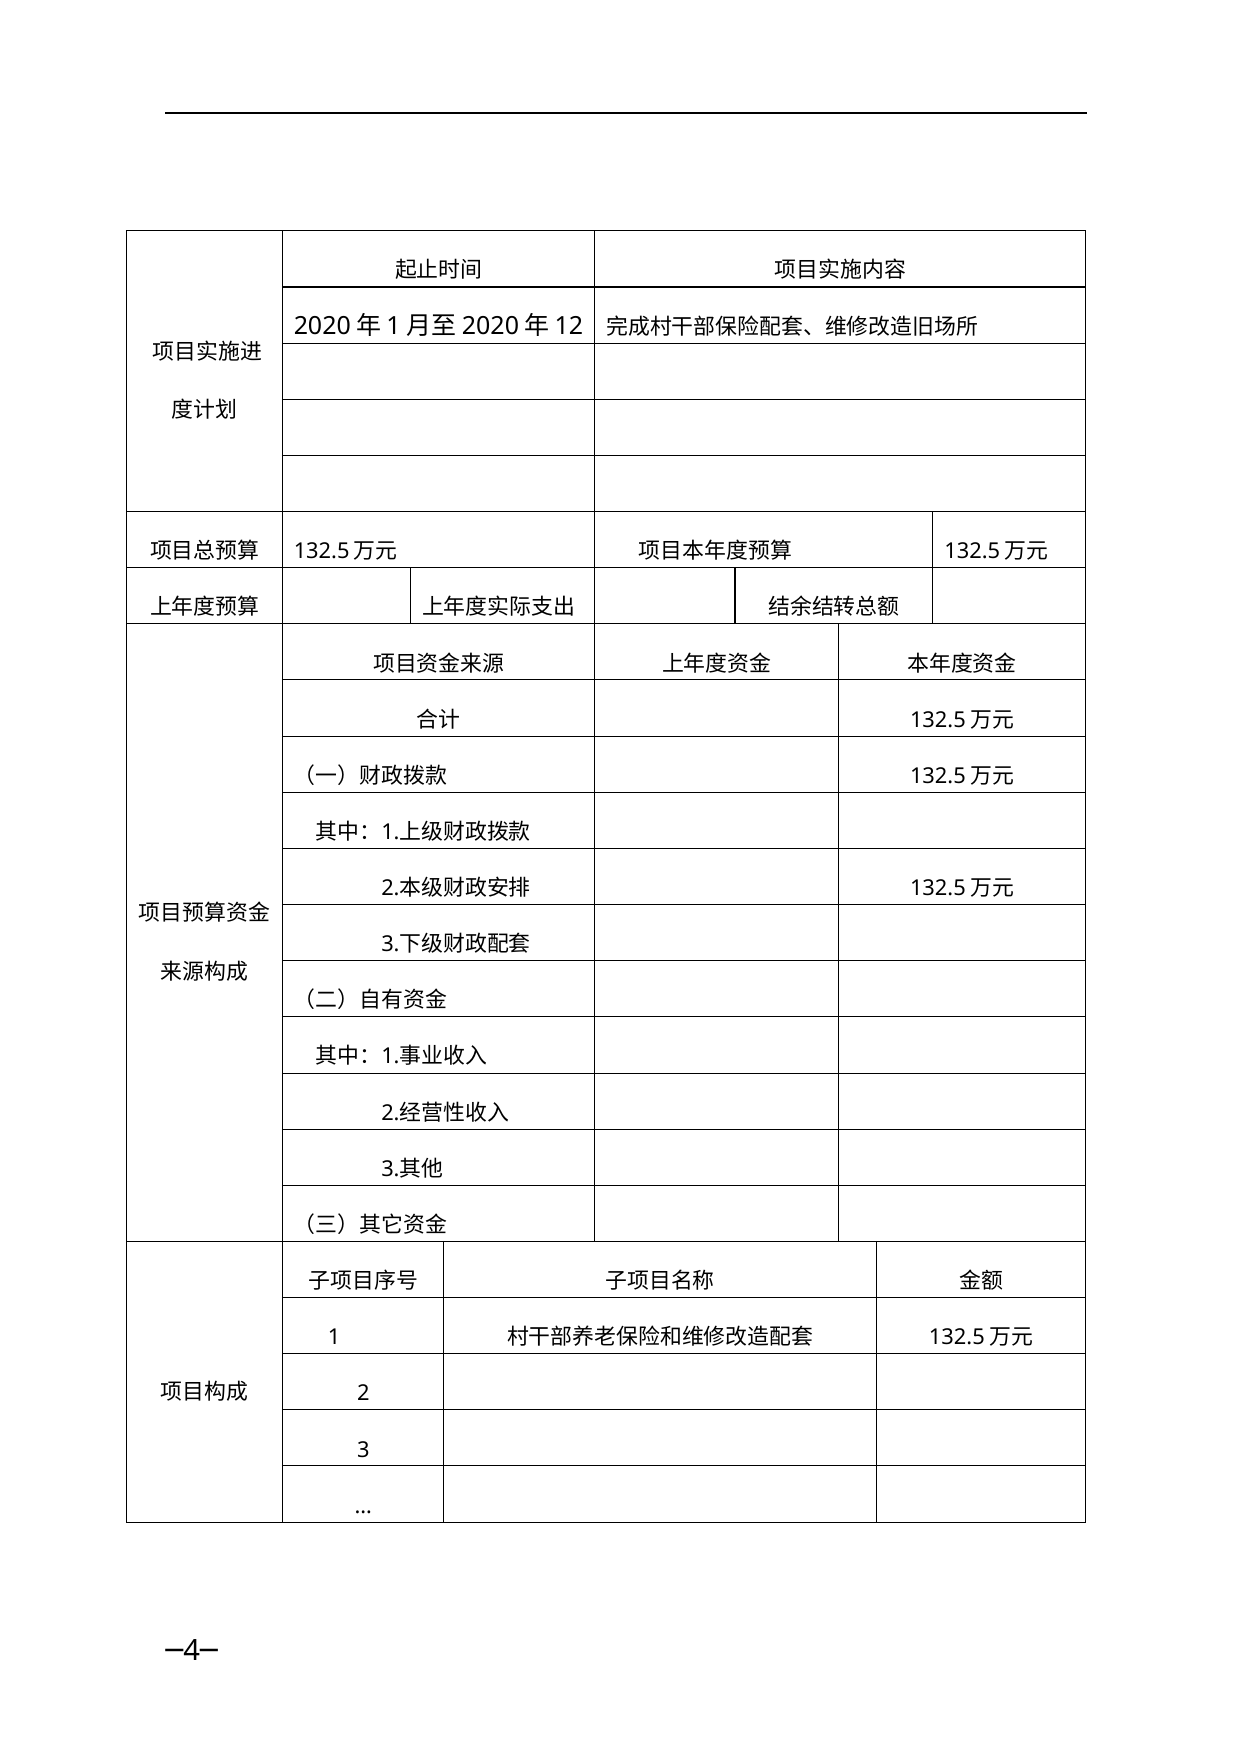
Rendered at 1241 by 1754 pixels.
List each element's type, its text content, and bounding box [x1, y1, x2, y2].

table_cell 项目本年度预算 [595, 512, 932, 567]
table_cell [595, 1130, 838, 1185]
table_cell 上年度实际支出 [411, 568, 594, 623]
table_cell [283, 568, 410, 623]
table_cell [595, 400, 1085, 455]
table_cell 合计 [283, 680, 594, 736]
table_cell [595, 456, 1085, 511]
table_cell [595, 1186, 838, 1241]
table_cell [595, 568, 734, 623]
table_cell （二）自有资金 [283, 961, 594, 1016]
table_cell 132.5万元 [877, 1298, 1085, 1353]
table_cell 子项目名称 [444, 1242, 876, 1297]
table_cell 完成村干部保险配套、维修改造旧场所 [595, 288, 1085, 342]
table_cell 上年度预算 [127, 568, 282, 623]
table_cell 2.本级财政安排 [283, 849, 594, 904]
table_cell [283, 456, 594, 511]
table_cell [595, 1017, 838, 1072]
table_cell [933, 568, 1085, 623]
table_cell 本年度资金 [839, 624, 1085, 679]
table_cell [283, 400, 594, 455]
table_cell [877, 1410, 1085, 1465]
table_cell 3.下级财政配套 [283, 905, 594, 960]
table_cell [839, 905, 1085, 960]
table_cell [839, 793, 1085, 848]
table_cell [839, 1017, 1085, 1072]
table_cell 132.5万元 [839, 680, 1085, 736]
table_cell 村干部养老保险和维修改造配套 [444, 1298, 876, 1353]
table_cell [595, 680, 838, 736]
table_cell 结余结转总额 [736, 568, 932, 623]
table_cell 3.其他 [283, 1130, 594, 1185]
table_cell [877, 1354, 1085, 1409]
table_cell 132.5万元 [839, 737, 1085, 792]
table_cell [444, 1354, 876, 1409]
table_cell [283, 344, 594, 399]
table_cell 其中：1.上级财政拨款 [283, 793, 594, 848]
table_cell [595, 793, 838, 848]
table_cell 金额 [877, 1242, 1085, 1297]
table_cell [444, 1466, 876, 1522]
table_header 项目实施内容 [595, 231, 1085, 286]
table_cell （一）财政拨款 [283, 737, 594, 792]
table_cell 子项目序号 [283, 1242, 443, 1297]
table_cell 项目资金来源 [283, 624, 594, 679]
table_cell [595, 344, 1085, 399]
table_cell 项目总预算 [127, 512, 282, 567]
table_cell 2020年1月至2020年12月 [283, 288, 594, 342]
table_cell [595, 737, 838, 792]
table_cell 132.5万元 [283, 512, 594, 567]
table_cell （三）其它资金 [283, 1186, 594, 1241]
table_cell 2 [283, 1354, 443, 1409]
table_cell … [283, 1466, 443, 1522]
table_cell 项目构成 [127, 1242, 282, 1522]
table_cell [839, 1186, 1085, 1241]
table_cell 其中：1.事业收入 [283, 1017, 594, 1072]
table_cell [444, 1410, 876, 1465]
table_cell 2.经营性收入 [283, 1074, 594, 1128]
table_cell [595, 905, 838, 960]
table_cell [877, 1466, 1085, 1522]
table_header 项目实施进度计划 [127, 231, 282, 511]
table_cell 项目预算资金来源构成 [127, 624, 282, 1241]
table_cell 上年度资金 [595, 624, 838, 679]
table_cell 3 [283, 1410, 443, 1465]
table_cell 132.5万元 [839, 849, 1085, 904]
table_header 起止时间 [283, 231, 594, 286]
table_cell [839, 1074, 1085, 1128]
table_cell [839, 1130, 1085, 1185]
table_cell [595, 1074, 838, 1128]
table_cell 1 [283, 1298, 443, 1353]
table_cell [839, 961, 1085, 1016]
table_cell [595, 849, 838, 904]
table_cell 132.5万元 [933, 512, 1085, 567]
table_cell [595, 961, 838, 1016]
